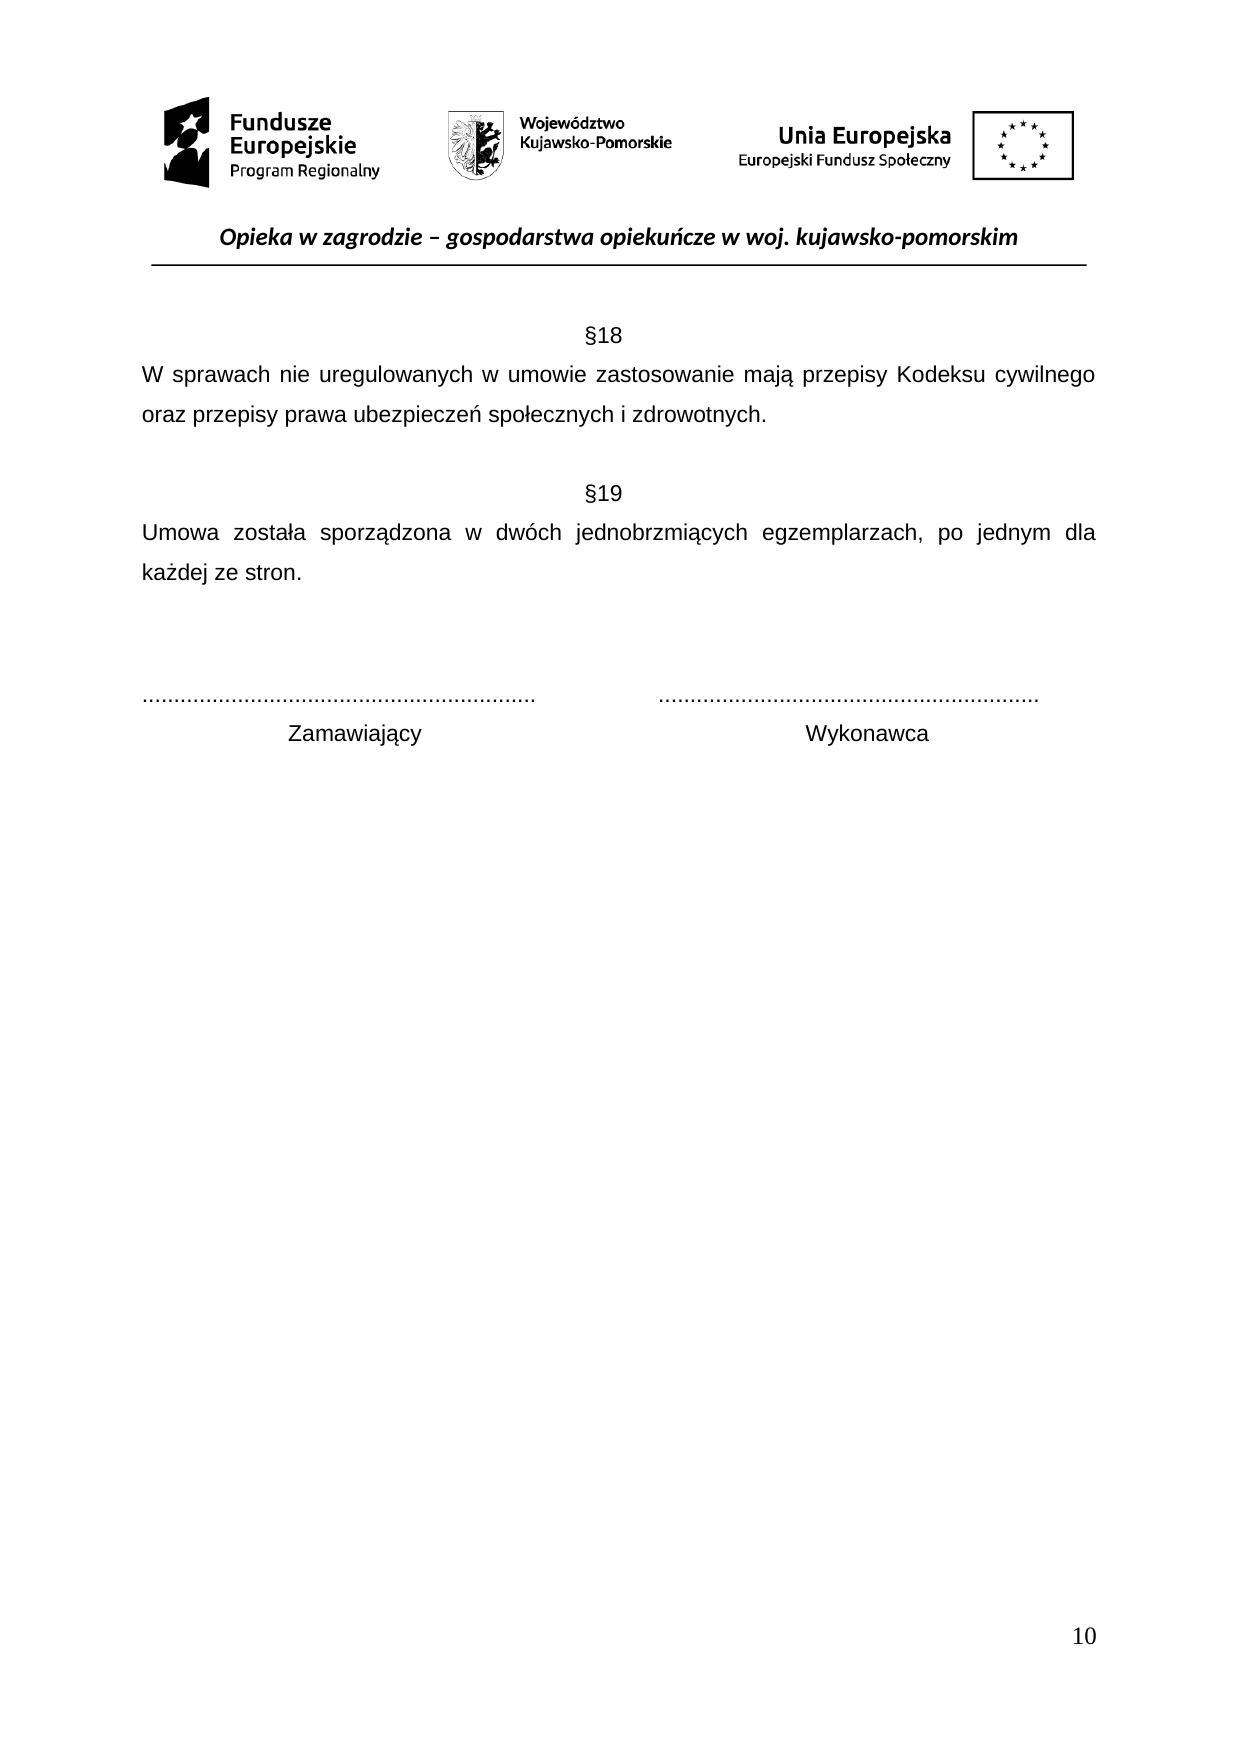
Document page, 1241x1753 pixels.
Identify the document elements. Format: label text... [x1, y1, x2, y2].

text §18 [558, 322, 1096, 348]
text §19 [558, 480, 1096, 506]
text .............................................................. ............................................................ [142, 681, 1096, 707]
text Umowa została sporządzona w dwóch jednobrzmiących egzemplarzach, po jednym dla każdej ze stron. [142, 519, 1096, 585]
text Zamawiający Wykonawca [142, 720, 1096, 747]
text W sprawach nie uregulowanych w umowie zastosowanie mają przepisy Kodeksu cywilnego oraz przepisy prawa ubezpieczeń społecznych i zdrowotnych. [142, 361, 1096, 427]
picture [141, 73, 1096, 209]
